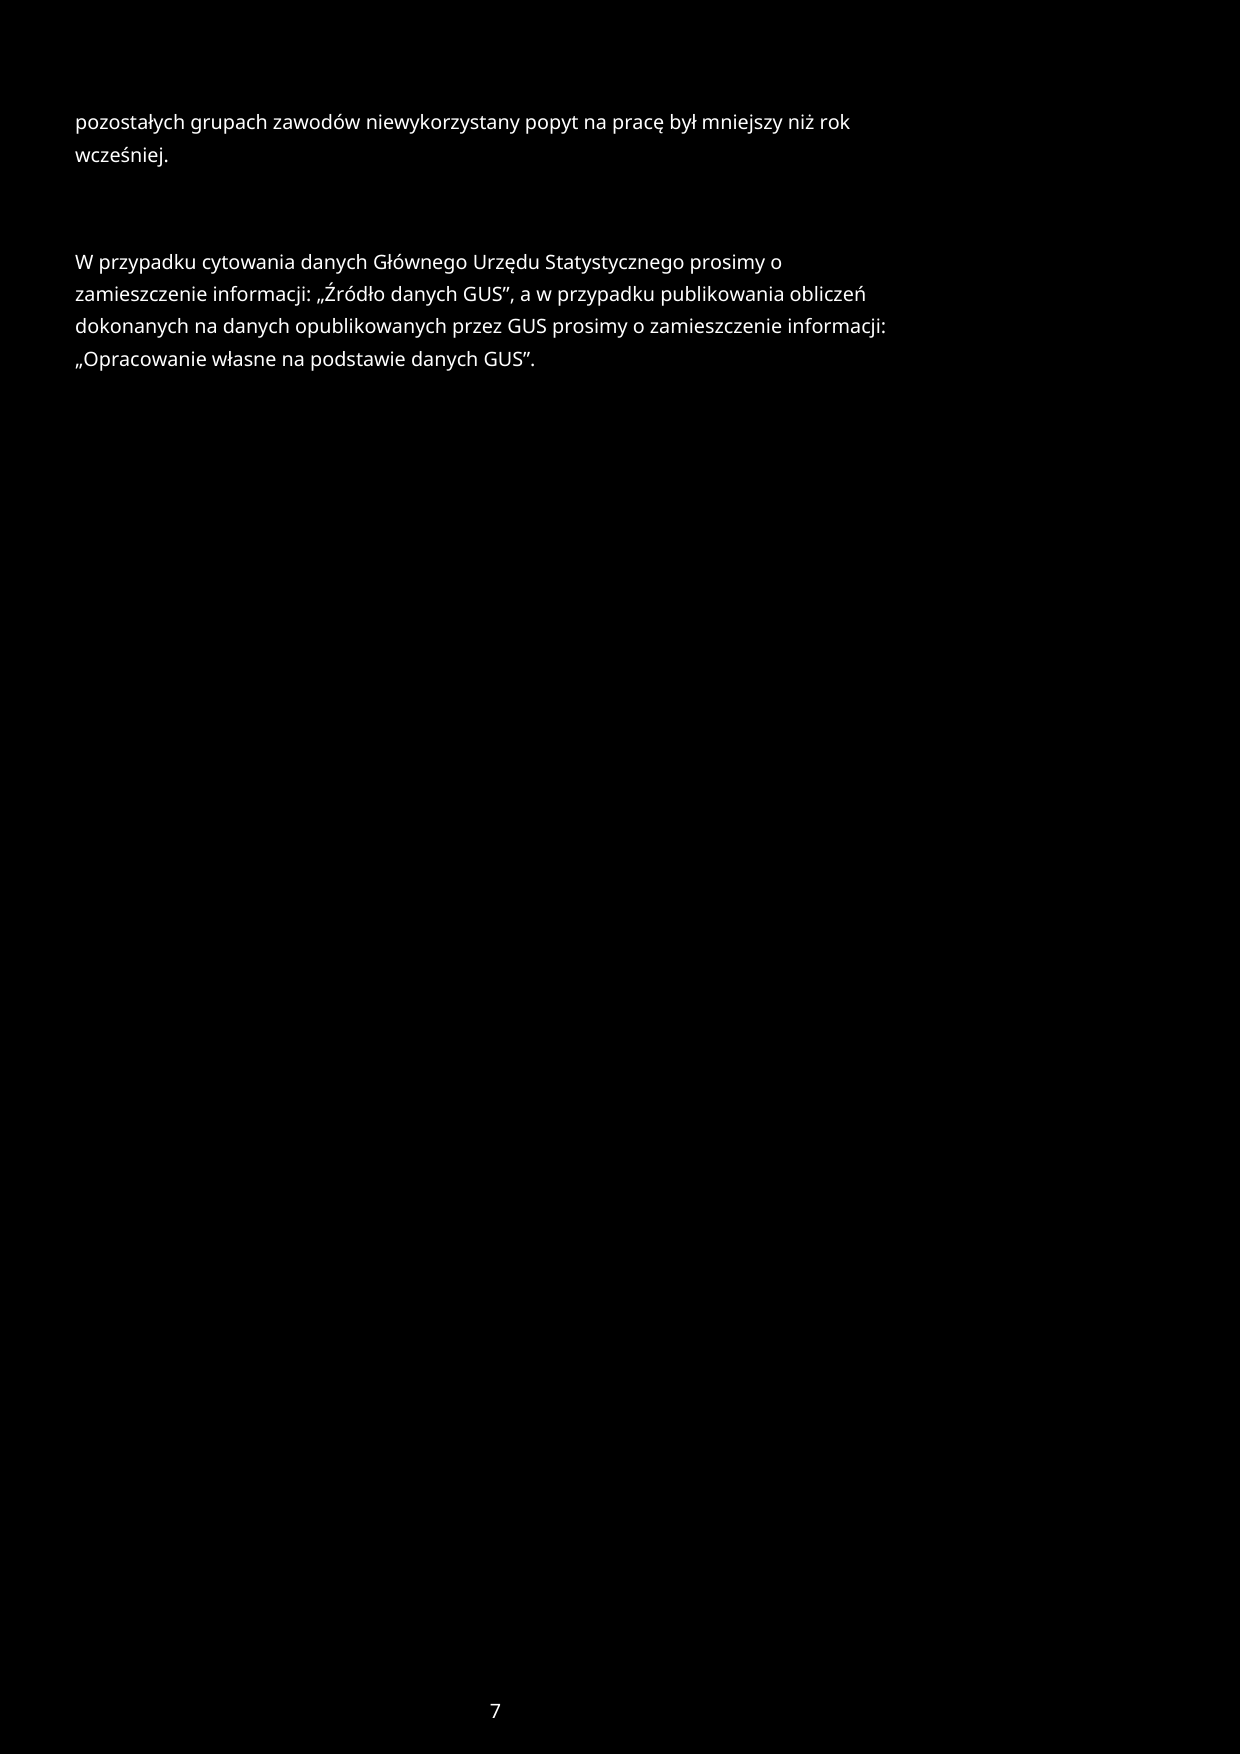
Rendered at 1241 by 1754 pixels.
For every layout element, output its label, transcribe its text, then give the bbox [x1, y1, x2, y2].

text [75, 108, 915, 168]
text W przypadku cytowania danych Głównego Urzędu Statystycznego prosimy o zamieszczenie informacji: „Źródło danych GUS”, a w przypadku publikowania obliczeń dokonanych na danych opublikowanych przez GUS prosimy o zamieszczenie informacji: „Opracowanie własne na podstawie danych GUS”. [75, 248, 915, 372]
